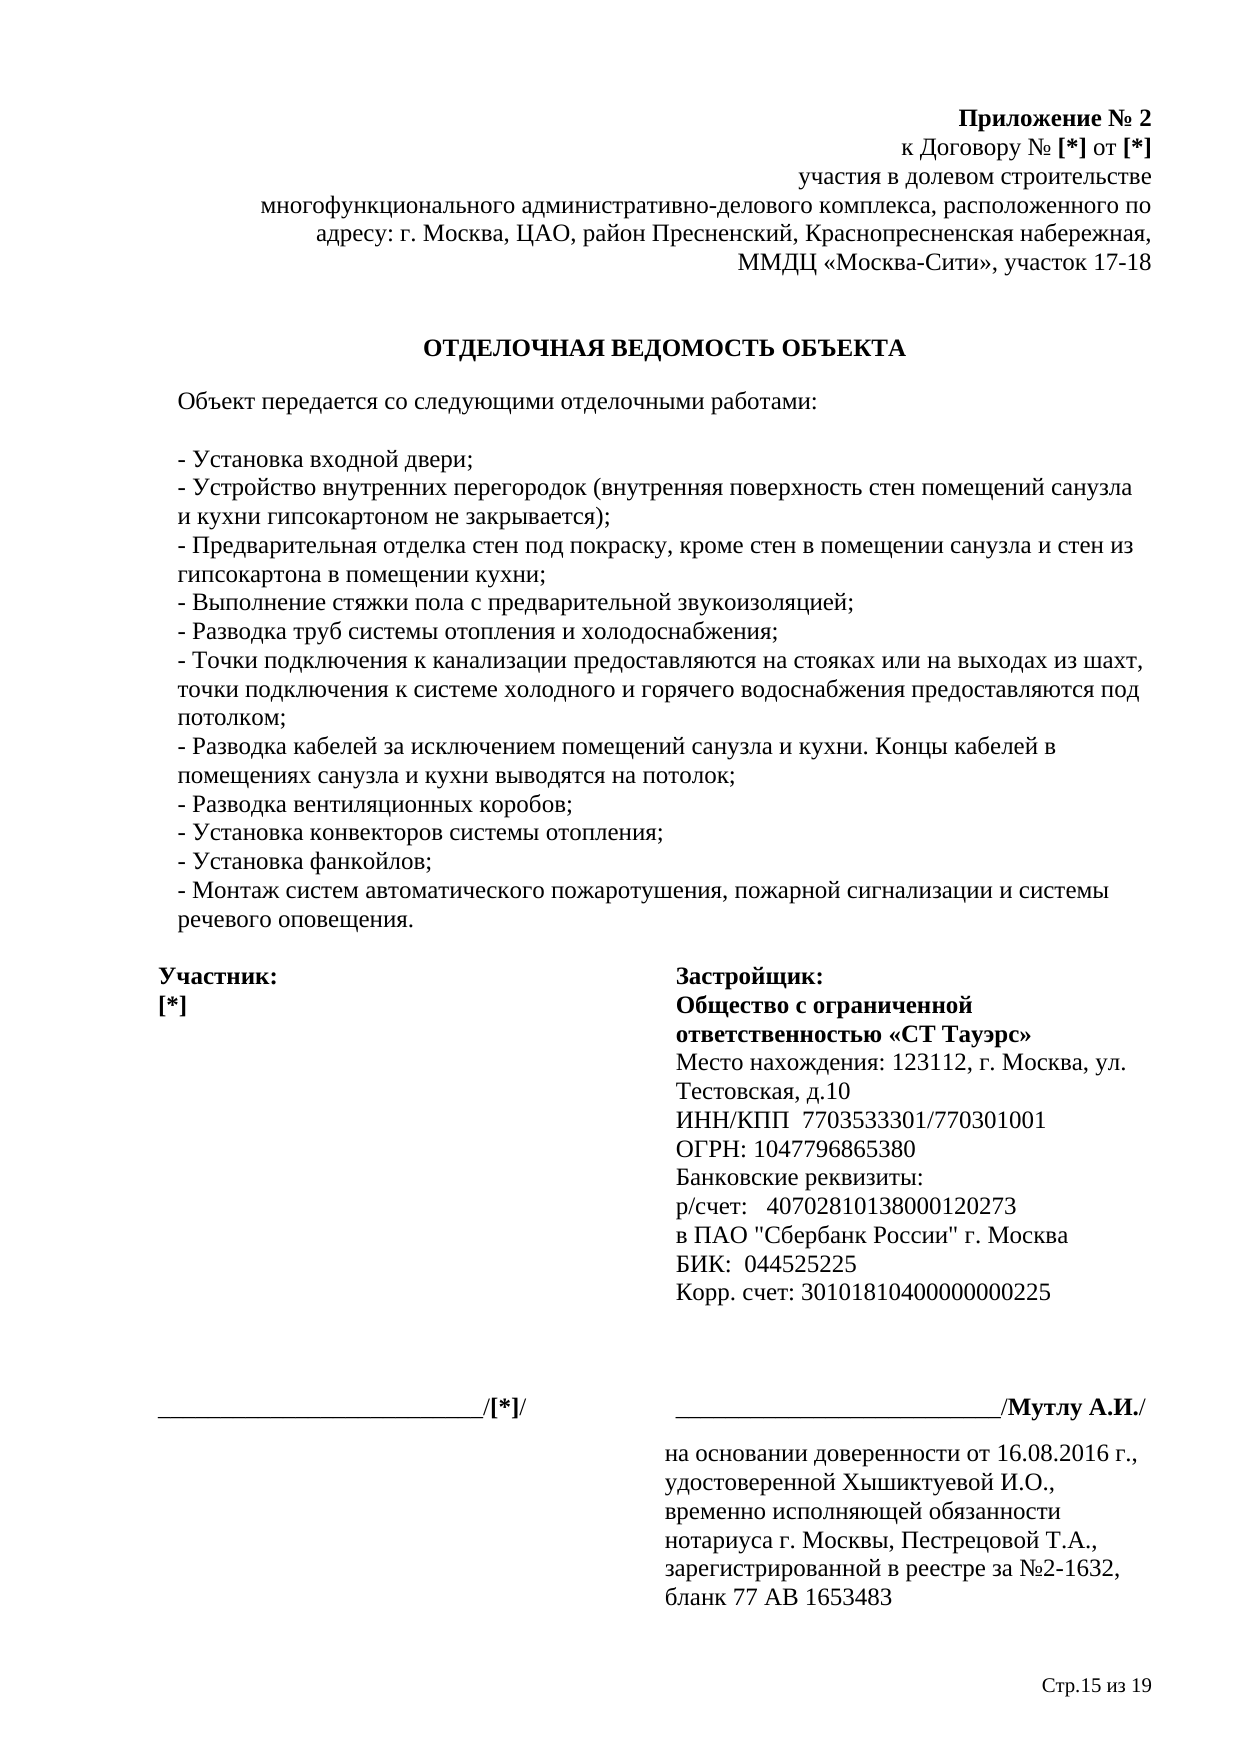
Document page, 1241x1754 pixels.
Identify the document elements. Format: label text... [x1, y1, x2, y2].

text ММДЦ «Москва-Сити», участок 17-18 [177, 247, 1152, 276]
text на основании доверенности от 16.08.2016 г., удостоверенной Хышиктуевой И.О., временно исполняющей обязанности нотариуса г. Москвы, Пестрецовой Т.А., зарегистрированной в реестре за №2-1632, бланк 77 АВ 1653483 [664, 1438, 1152, 1611]
text - Монтаж систем автоматического пожаротушения, пожарной сигнализации и системы речевого оповещения. [177, 875, 1152, 932]
text - Устройство внутренних перегородок (внутренняя поверхность стен помещений санузла и кухни гипсокартоном не закрывается); [177, 472, 1152, 530]
text ОТДЕЛОЧНАЯ ВЕДОМОСТЬ ОБЪЕКТА [177, 333, 1152, 362]
text к Договору № от [177, 132, 1152, 161]
text - Выполнение стяжки пола с предварительной звукоизоляцией; [177, 587, 1152, 616]
table_cell __________________________/Мутлу А.И./ [664, 1335, 1182, 1438]
text участия в долевом строительстве [177, 161, 1152, 190]
table_header Участник: [*] [147, 961, 664, 1335]
text - Установка конвекторов системы отопления; [177, 817, 1152, 846]
text - Разводка кабелей за исключением помещений санузла и кухни. Концы кабелей в помещениях санузла и кухни выводятся на потолок; [177, 731, 1152, 789]
text Объект передается со следующими отделочными работами: [177, 386, 1152, 415]
text Приложение № 2 [177, 103, 1152, 132]
text - Разводка труб системы отопления и холодоснабжения; [177, 616, 1152, 645]
table_header Застройщик: Общество с ограниченной ответственностью «СТ Тауэрс» Место нахождения: 123112, г. Москва, ул. Тестовская, д.10 ИНН/КПП 7703533301/770301001 ОГРН: 1047796865380 Банковские реквизиты: р/счет: 40702810138000120273 в ПАО "Сбербанк России" г. Москва БИК: 044525225 Корр. счет: 30101810400000000225 [664, 961, 1182, 1335]
text - Установка входной двери; [177, 444, 1152, 472]
table_cell __________________________// [147, 1335, 664, 1438]
text - Разводка вентиляционных коробов; [177, 789, 1152, 817]
text - Установка фанкойлов; [177, 846, 1152, 875]
text - Точки подключения к канализации предоставляются на стояках или на выходах из шахт, точки подключения к системе холодного и горячего водоснабжения предоставляются под потолком; [177, 645, 1152, 731]
text - Предварительная отделка стен под покраску, кроме стен в помещении санузла и стен из гипсокартона в помещении кухни; [177, 530, 1152, 587]
text многофункционального административно-делового комплекса, расположенного по адресу: г. Москва, ЦАО, район Пресненский, Краснопресненская набережная, [177, 190, 1152, 247]
